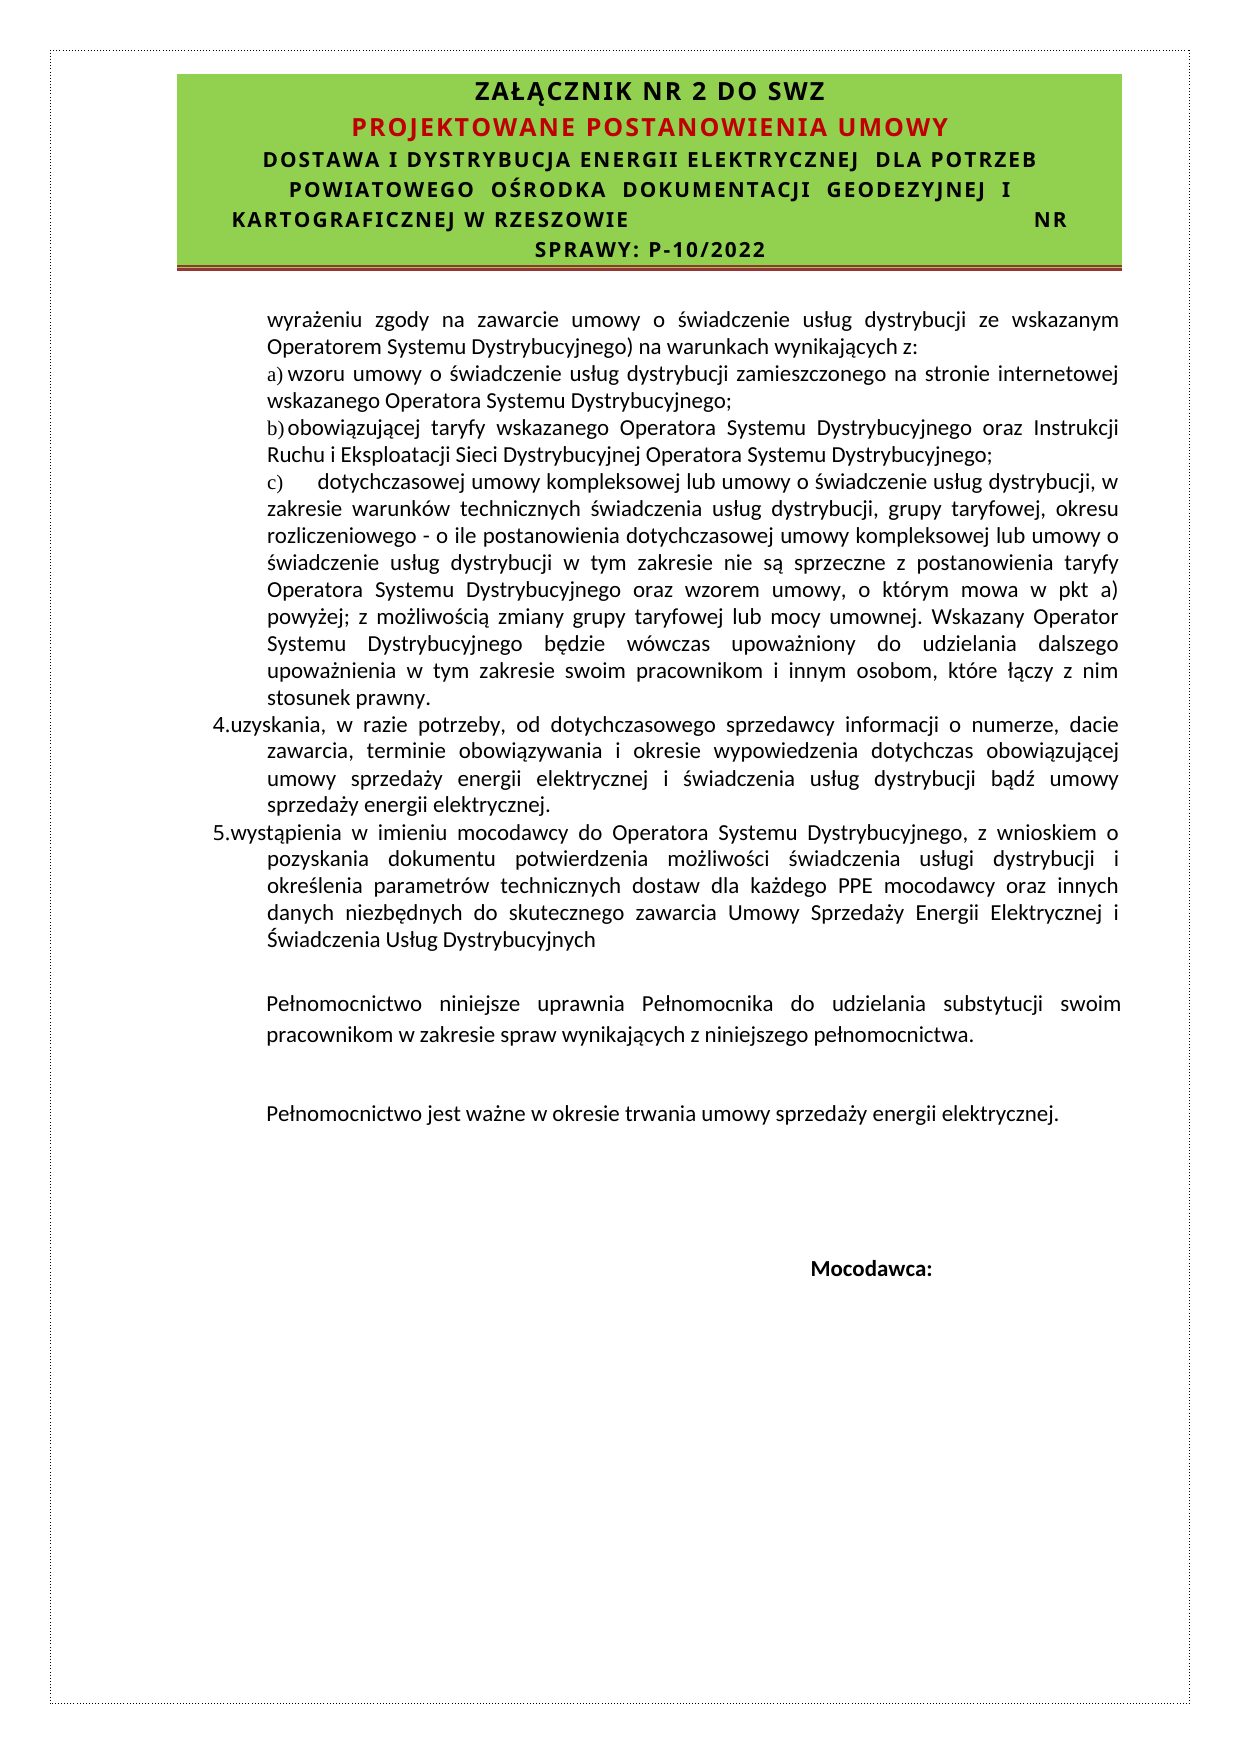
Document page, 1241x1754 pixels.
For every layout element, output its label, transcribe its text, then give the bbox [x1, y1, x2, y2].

list wzoru umowy o świadczenie usług dystrybucji zamieszczonego na stronie internetowej wskazanego Operatora Systemu Dystrybucyjnego; [267, 360, 1120, 414]
text Pełnomocnictwo jest ważne w okresie trwania umowy sprzedaży energii elektrycznej. [266, 1099, 1122, 1127]
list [213, 306, 1120, 360]
list wystąpienia w imieniu mocodawcy do Operatora Systemu Dystrybucyjnego, z wnioskiem o pozyskania dokumentu potwierdzenia możliwości świadczenia usługi dystrybucji i określenia parametrów technicznych dostaw dla każdego PPE mocodawcy oraz innych danych niezbędnych do skutecznego zawarcia Umowy Sprzedaży Energii Elektrycznej i Świadczenia Usług Dystrybucyjnych [213, 818, 1120, 953]
list dotychczasowej umowy kompleksowej lub umowy o świadczenie usług dystrybucji, w zakresie warunków technicznych świadczenia usług dystrybucji, grupy taryfowej, okresu rozliczeniowego - o ile postanowienia dotychczasowej umowy kompleksowej lub umowy o świadczenie usług dystrybucji w tym zakresie nie są sprzeczne z postanowienia taryfy Operatora Systemu Dystrybucyjnego oraz wzorem umowy, o którym mowa w pkt a) powyżej; z możliwością zmiany grupy taryfowej lub mocy umownej. Wskazany Operator Systemu Dystrybucyjnego będzie wówczas upoważniony do udzielania dalszego upoważnienia w tym zakresie swoim pracownikom i innym osobom, które łączy z nim stosunek prawny. [267, 468, 1120, 710]
list uzyskania, w razie potrzeby, od dotychczasowego sprzedawcy informacji o numerze, dacie zawarcia, terminie obowiązywania i okresie wypowiedzenia dotychczas obowiązującej umowy sprzedaży energii elektrycznej i świadczenia usług dystrybucji bądź umowy sprzedaży energii elektrycznej. [213, 710, 1120, 818]
text Mocodawca: [547, 1252, 1122, 1283]
list obowiązującej taryfy wskazanego Operatora Systemu Dystrybucyjnego oraz Instrukcji Ruchu i Eksploatacji Sieci Dystrybucyjnej Operatora Systemu Dystrybucyjnego; [267, 414, 1120, 468]
text Pełnomocnictwo niniejsze uprawnia Pełnomocnika do udzielania substytucji swoim pracownikom w zakresie spraw wynikających z niniejszego pełnomocnictwa. [266, 986, 1122, 1049]
